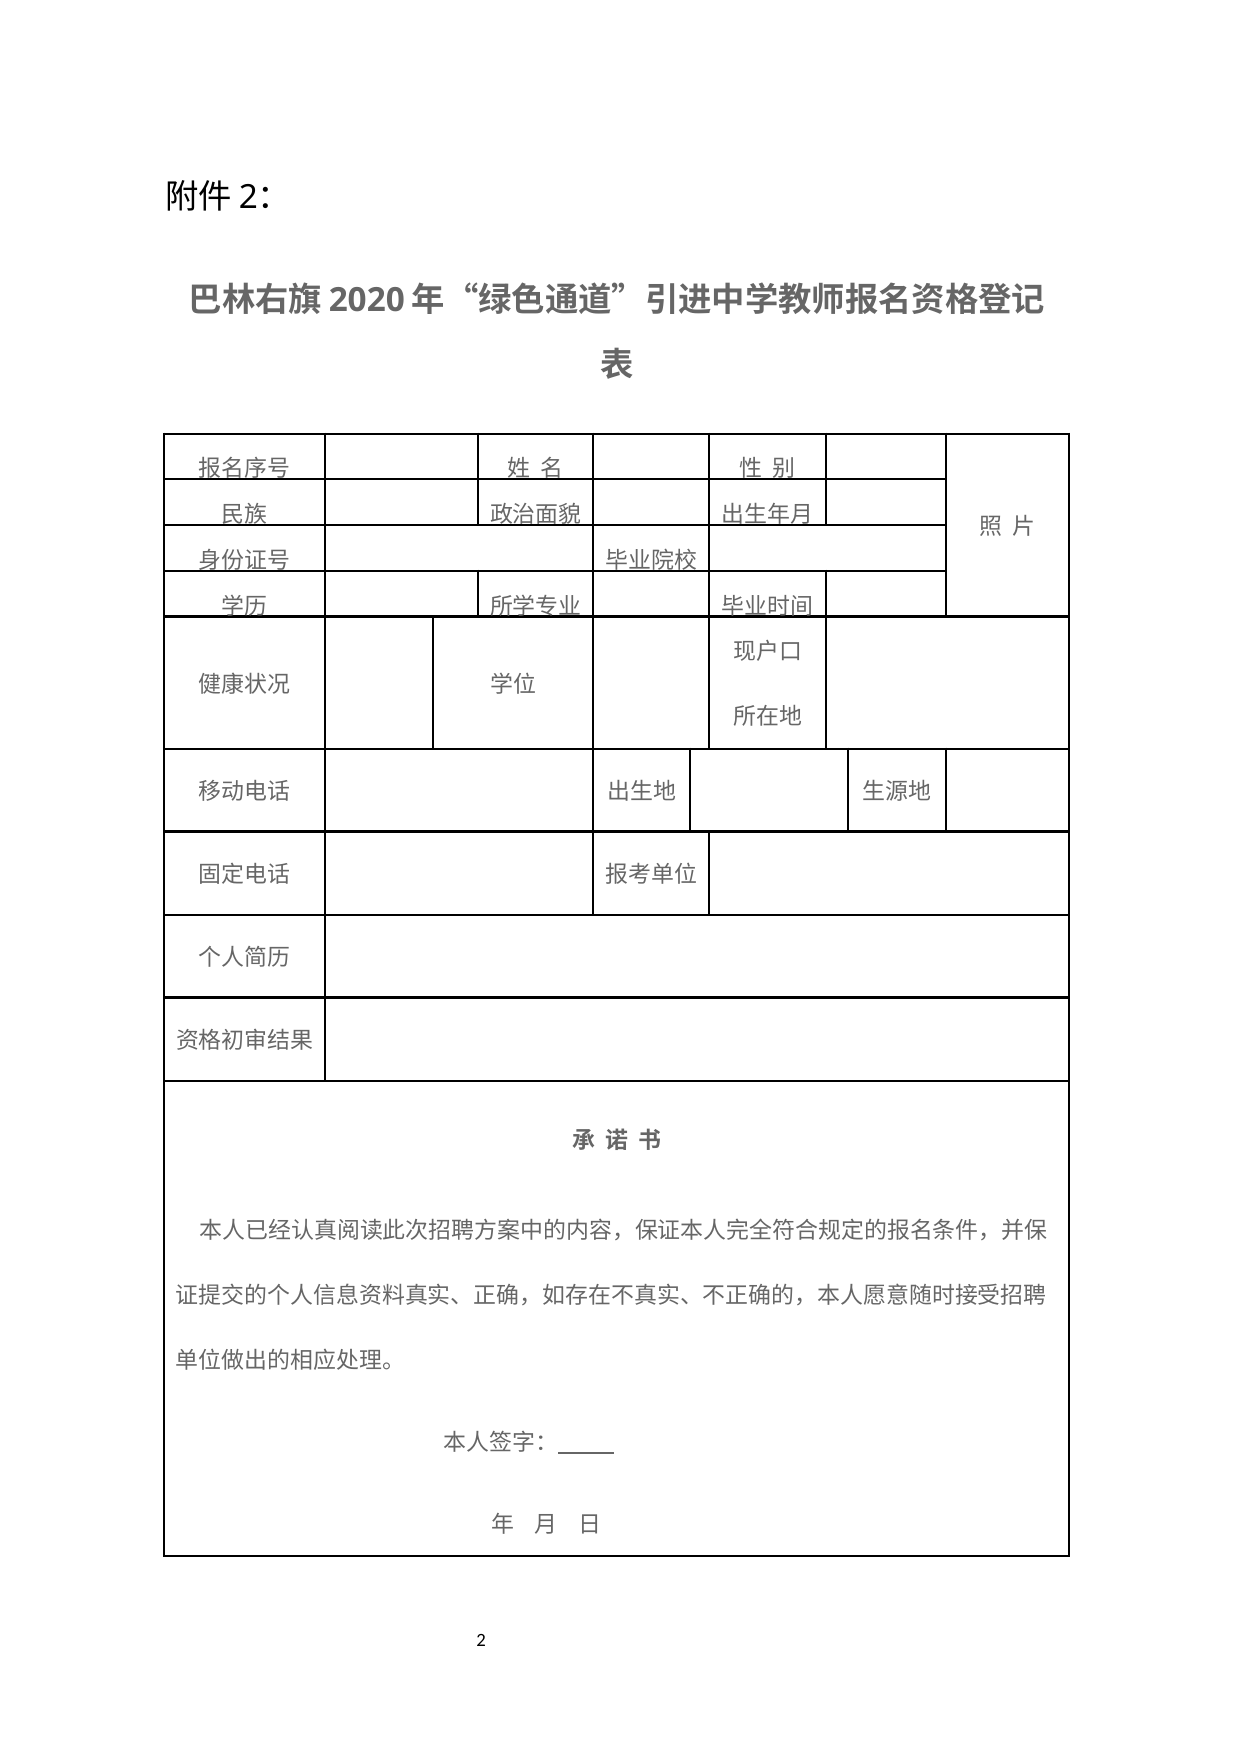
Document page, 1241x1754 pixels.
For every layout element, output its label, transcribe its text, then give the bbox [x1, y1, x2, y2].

table_cell 个人简历 [165, 916, 324, 996]
table_cell 出生年月 [710, 480, 825, 524]
table_cell [326, 750, 592, 830]
table_cell [326, 999, 1068, 1079]
table_cell 姓 名 [479, 435, 592, 478]
table_cell 身份证号 [165, 526, 324, 569]
table_cell 性 别 [710, 435, 825, 478]
table_cell 年 月 日 [165, 1490, 1068, 1555]
table_cell [691, 750, 847, 830]
table_cell 出生地 [594, 750, 689, 830]
table_cell 生源地 [849, 750, 945, 830]
table_cell 政治面貌 [479, 480, 592, 524]
table_cell 毕业院校 [594, 526, 708, 569]
table_cell [594, 618, 708, 747]
table_cell 移动电话 [165, 750, 324, 830]
table_cell 现户口 所在地 [710, 618, 825, 747]
table_cell 学位 [434, 618, 592, 747]
table_cell 民族 [165, 480, 324, 524]
table_cell [710, 526, 945, 569]
table_cell [827, 435, 945, 478]
table_cell [326, 480, 477, 524]
text 附件2： [165, 162, 1087, 227]
table_cell 健康状况 [165, 618, 324, 747]
table_cell [326, 435, 477, 478]
table_cell 学历 [165, 572, 324, 615]
table_cell [827, 480, 945, 524]
table_cell 报名序号 [165, 435, 324, 478]
table_cell [594, 572, 708, 615]
table_cell [827, 618, 1068, 747]
table_cell 本人已经认真阅读此次招聘方案中的内容，保证本人完全符合规定的报名条件，并保证提交的个人信息资料真实、正确，如存在不真实、不正确的，本人愿意随时接受招聘单位做出的相应处理。 [165, 1196, 1068, 1391]
table_cell [710, 833, 1068, 913]
table_cell [326, 572, 477, 615]
table_cell 资格初审结果 [165, 999, 324, 1079]
table_header 巴林右旗2020年“绿色通道”引进中学教师报名资格登记表 [164, 227, 1069, 432]
table_cell [827, 572, 945, 615]
table_cell [594, 435, 708, 478]
table_cell [947, 750, 1068, 830]
table_cell 毕业时间 [710, 572, 825, 615]
table_cell [326, 526, 592, 569]
table_cell 本人签字： [165, 1391, 1068, 1490]
table_cell [326, 916, 1068, 996]
table_cell [326, 833, 592, 913]
table_cell 报考单位 [594, 833, 708, 913]
table_cell [594, 480, 708, 524]
table_cell 承 诺 书 [165, 1082, 1068, 1196]
table_cell [326, 618, 432, 747]
table_cell 照 片 [947, 435, 1068, 615]
table_cell 所学专业 [479, 572, 592, 615]
table_cell 固定电话 [165, 833, 324, 913]
